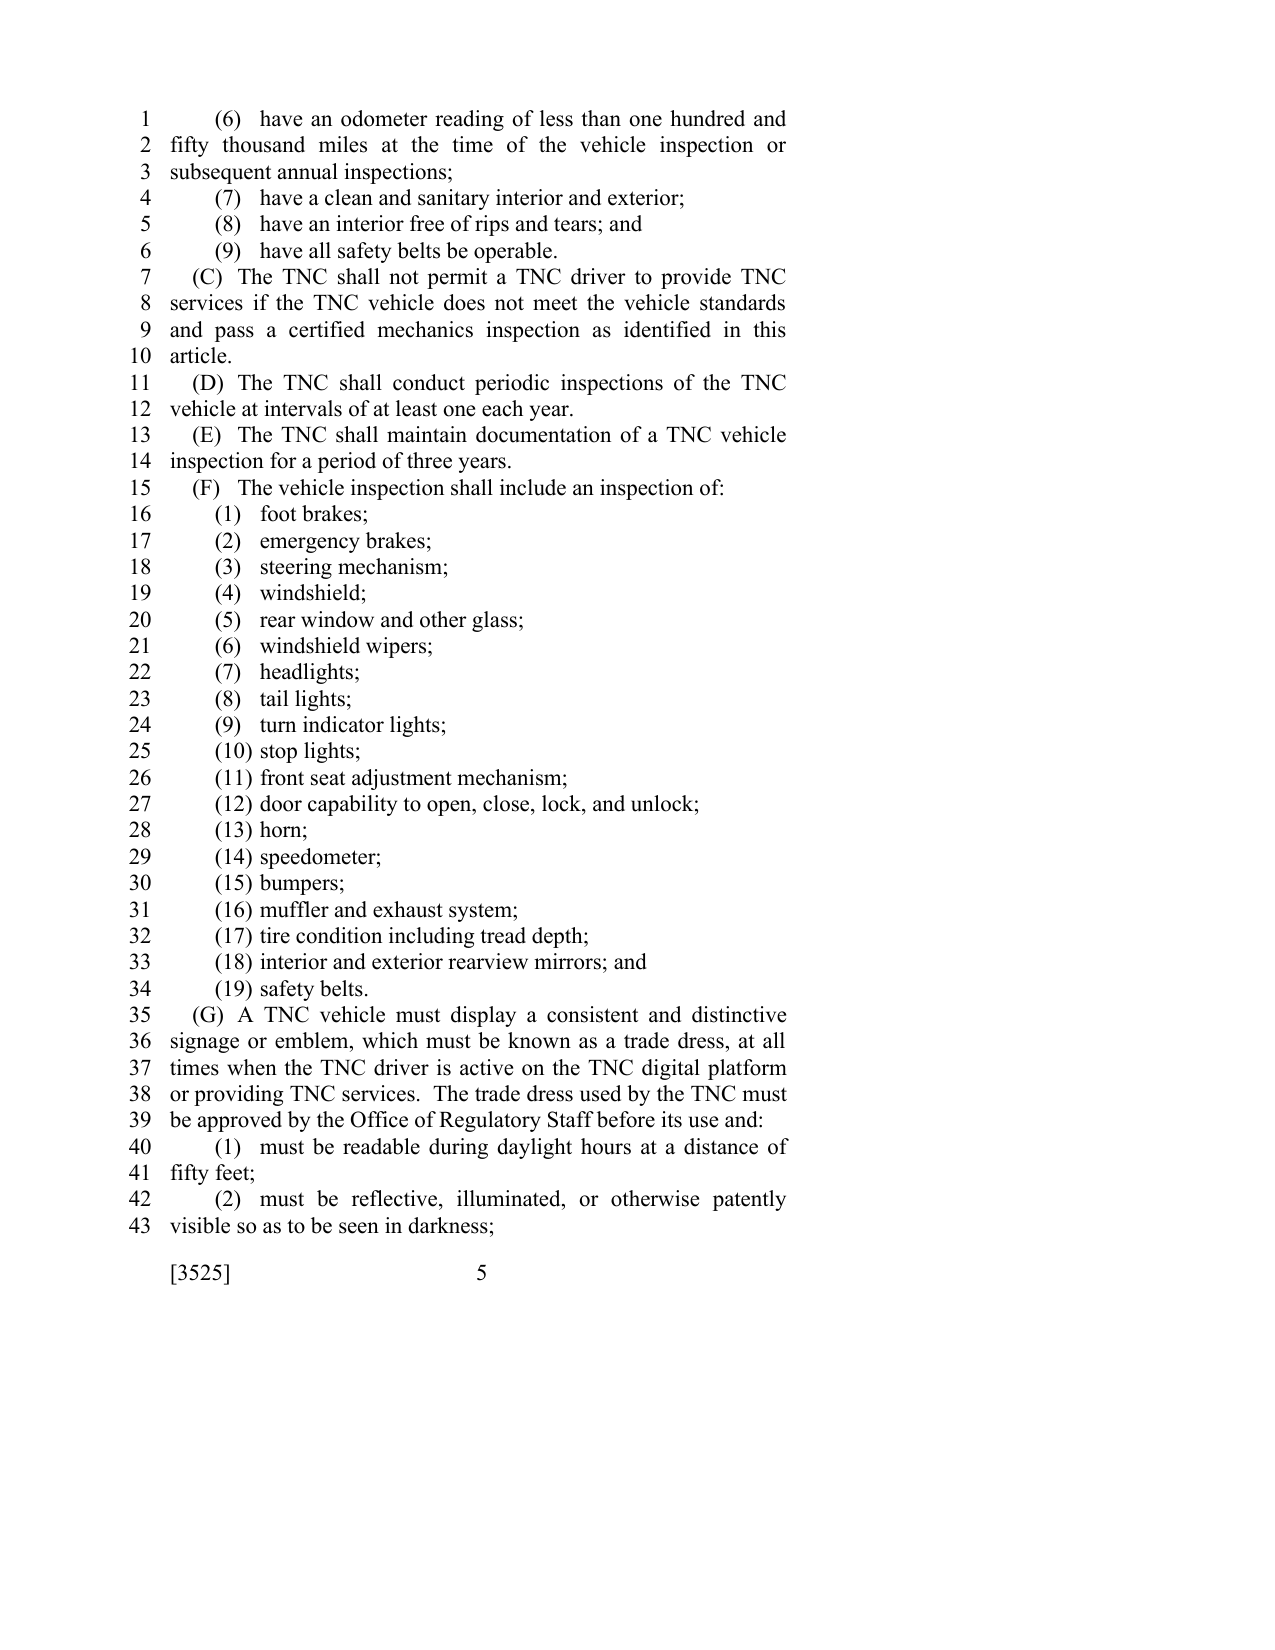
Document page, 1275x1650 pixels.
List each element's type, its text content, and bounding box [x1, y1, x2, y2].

text (13) horn; [169, 817, 787, 843]
text (8) tail lights; [169, 685, 787, 711]
text (F) The vehicle inspection shall include an inspection of: [169, 474, 787, 500]
text (C) The TNC shall not permit a TNC driver to provide TNC services if the TNC vehicle does not meet the vehicle standards and pass a certified mechanics inspection as identified in this article. [169, 263, 787, 368]
text (14) speedometer; [169, 843, 787, 869]
text (E) The TNC shall maintain documentation of a TNC vehicle inspection for a period of three years. [169, 421, 787, 474]
text (1) must be readable during daylight hours at a distance of fifty feet; [169, 1133, 787, 1186]
text (D) The TNC shall conduct periodic inspections of the TNC vehicle at intervals of at least one each year. [169, 368, 787, 421]
text (9) have all safety belts be operable. [169, 237, 787, 263]
text (11) front seat adjustment mechanism; [169, 764, 787, 790]
text (5) rear window and other glass; [169, 606, 787, 632]
text (4) windshield; [169, 579, 787, 606]
text (2) must be reflective, illuminated, or otherwise patently visible so as to be seen in darkness; [169, 1186, 787, 1238]
text (7) have a clean and sanitary interior and exterior; [169, 184, 787, 210]
text (16) muffler and exhaust system; [169, 896, 787, 922]
text (7) headlights; [169, 658, 787, 685]
text (12) door capability to open, close, lock, and unlock; [169, 790, 787, 817]
text (18) interior and exterior rearview mirrors; and [169, 948, 787, 975]
text (15) bumpers; [169, 869, 787, 896]
text (19) safety belts. [169, 975, 787, 1001]
text (17) tire condition including tread depth; [169, 922, 787, 948]
text (3) steering mechanism; [169, 553, 787, 579]
text (G) A TNC vehicle must display a consistent and distinctive signage or emblem, which must be known as a trade dress, at all times when the TNC driver is active on the TNC digital platform or providing TNC services. The trade dress used by the TNC must be approved by the Office of Regulatory Staff before its use and: [169, 1001, 787, 1133]
text (1) foot brakes; [169, 500, 787, 527]
text (6) windshield wipers; [169, 632, 787, 658]
text (9) turn indicator lights; [169, 711, 787, 737]
text (8) have an interior free of rips and tears; and [169, 210, 787, 237]
text (10) stop lights; [169, 737, 787, 764]
text (2) emergency brakes; [169, 527, 787, 553]
text (6) have an odometer reading of less than one hundred and fifty thousand miles at the time of the vehicle inspection or subsequent annual inspections; [169, 105, 787, 184]
